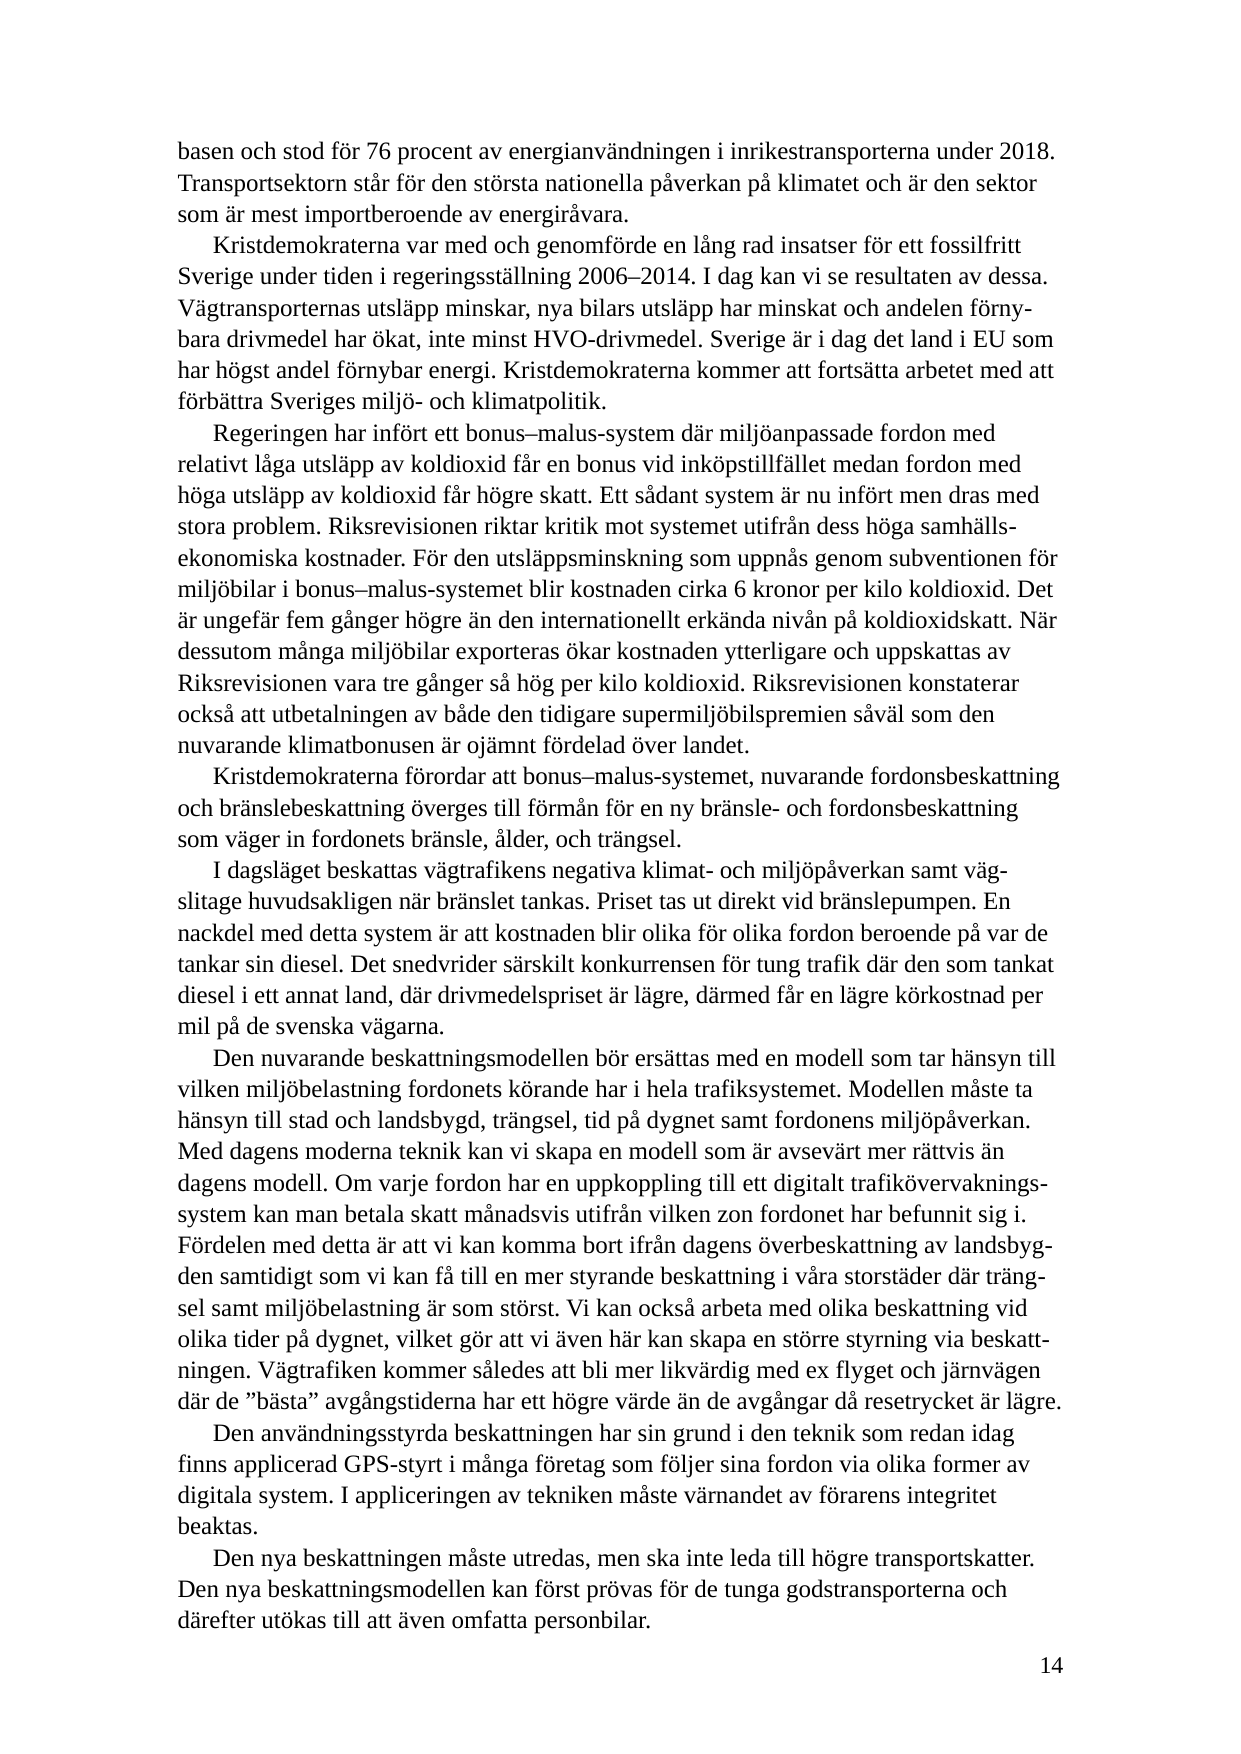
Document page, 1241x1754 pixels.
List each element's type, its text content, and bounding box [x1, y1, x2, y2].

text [177, 134, 1063, 228]
text Den användningsstyrda beskattningen har sin grund i den teknik som redan idag finns applicerad GPS-styrt i många företag som följer sina fordon via olika former av digitala system. I appliceringen av tekniken måste värnandet av förarens integritet beaktas. [177, 1415, 1063, 1540]
text Regeringen har infört ett bonus–malus-system där miljöanpassade fordon med relativt låga utsläpp av koldioxid får en bonus vid inköpstillfället medan fordon med höga utsläpp av koldioxid får högre skatt. Ett sådant system är nu infört men dras med stora problem. Riksrevisionen riktar kritik mot systemet utifrån dess höga samhällsekonomiska kostnader. För den utsläppsminskning som uppnås genom subventionen för miljöbilar i bonus–malus-systemet blir kostnaden cirka 6 kronor per kilo koldioxid. Det är ungefär fem gånger högre än den internationellt erkända nivån på koldioxidskatt. När dessutom många miljöbilar exporteras ökar kostnaden ytterligare och uppskattas av Riksrevisionen vara tre gånger så hög per kilo koldioxid. Riksrevisionen konstaterar också att utbetalningen av både den tidigare supermiljöbilspremien såväl som den nuvarande klimatbonusen är ojämnt fördelad över landet. [177, 415, 1063, 759]
text Den nuvarande beskattningsmodellen bör ersättas med en modell som tar hänsyn till vilken miljöbelastning fordonets körande har i hela trafiksystemet. Modellen måste ta hänsyn till stad och landsbygd, trängsel, tid på dygnet samt fordonens miljöpåverkan. Med dagens moderna teknik kan vi skapa en modell som är avsevärt mer rättvis än dagens modell. Om varje fordon har en uppkoppling till ett digitalt trafikövervakningssystem kan man betala skatt månadsvis utifrån vilken zon fordonet har befunnit sig i. Fördelen med detta är att vi kan komma bort ifrån dagens överbeskattning av landsbygden samtidigt som vi kan få till en mer styrande beskattning i våra storstäder där trängsel samt miljöbelastning är som störst. Vi kan också arbeta med olika beskattning vid olika tider på dygnet, vilket gör att vi även här kan skapa en större styrning via beskattningen. Vägtrafiken kommer således att bli mer likvärdig med ex flyget och järnvägen där de ”bästa” avgångstiderna har ett högre värde än de avgångar då resetrycket är lägre. [177, 1040, 1063, 1415]
text Den nya beskattningen måste utredas, men ska inte leda till högre transportskatter. Den nya beskattningsmodellen kan först prövas för de tunga godstransporterna och därefter utökas till att även omfatta personbilar. [177, 1540, 1063, 1634]
text I dagsläget beskattas vägtrafikens negativa klimat- och miljöpåverkan samt vägslitage huvudsakligen när bränslet tankas. Priset tas ut direkt vid bränslepumpen. En nackdel med detta system är att kostnaden blir olika för olika fordon beroende på var de tankar sin diesel. Det snedvrider särskilt konkurrensen för tung trafik där den som tankat diesel i ett annat land, där drivmedelspriset är lägre, därmed får en lägre körkostnad per mil på de svenska vägarna. [177, 853, 1063, 1040]
text Kristdemokraterna förordar att bonus–malus-systemet, nuvarande fordonsbeskattning och bränslebeskattning överges till förmån för en ny bränsle- och fordonsbeskattning som väger in fordonets bränsle, ålder, och trängsel. [177, 759, 1063, 853]
text Kristdemokraterna var med och genomförde en lång rad insatser för ett fossilfritt Sverige under tiden i regeringsställning 2006–2014. I dag kan vi se resultaten av dessa. Vägtransporternas utsläpp minskar, nya bilars utsläpp har minskat och andelen förnybara drivmedel har ökat, inte minst HVO-drivmedel. Sverige är i dag det land i EU som har högst andel förnybar energi. Kristdemokraterna kommer att fortsätta arbetet med att förbättra Sveriges miljö- och klimatpolitik. [177, 228, 1063, 415]
